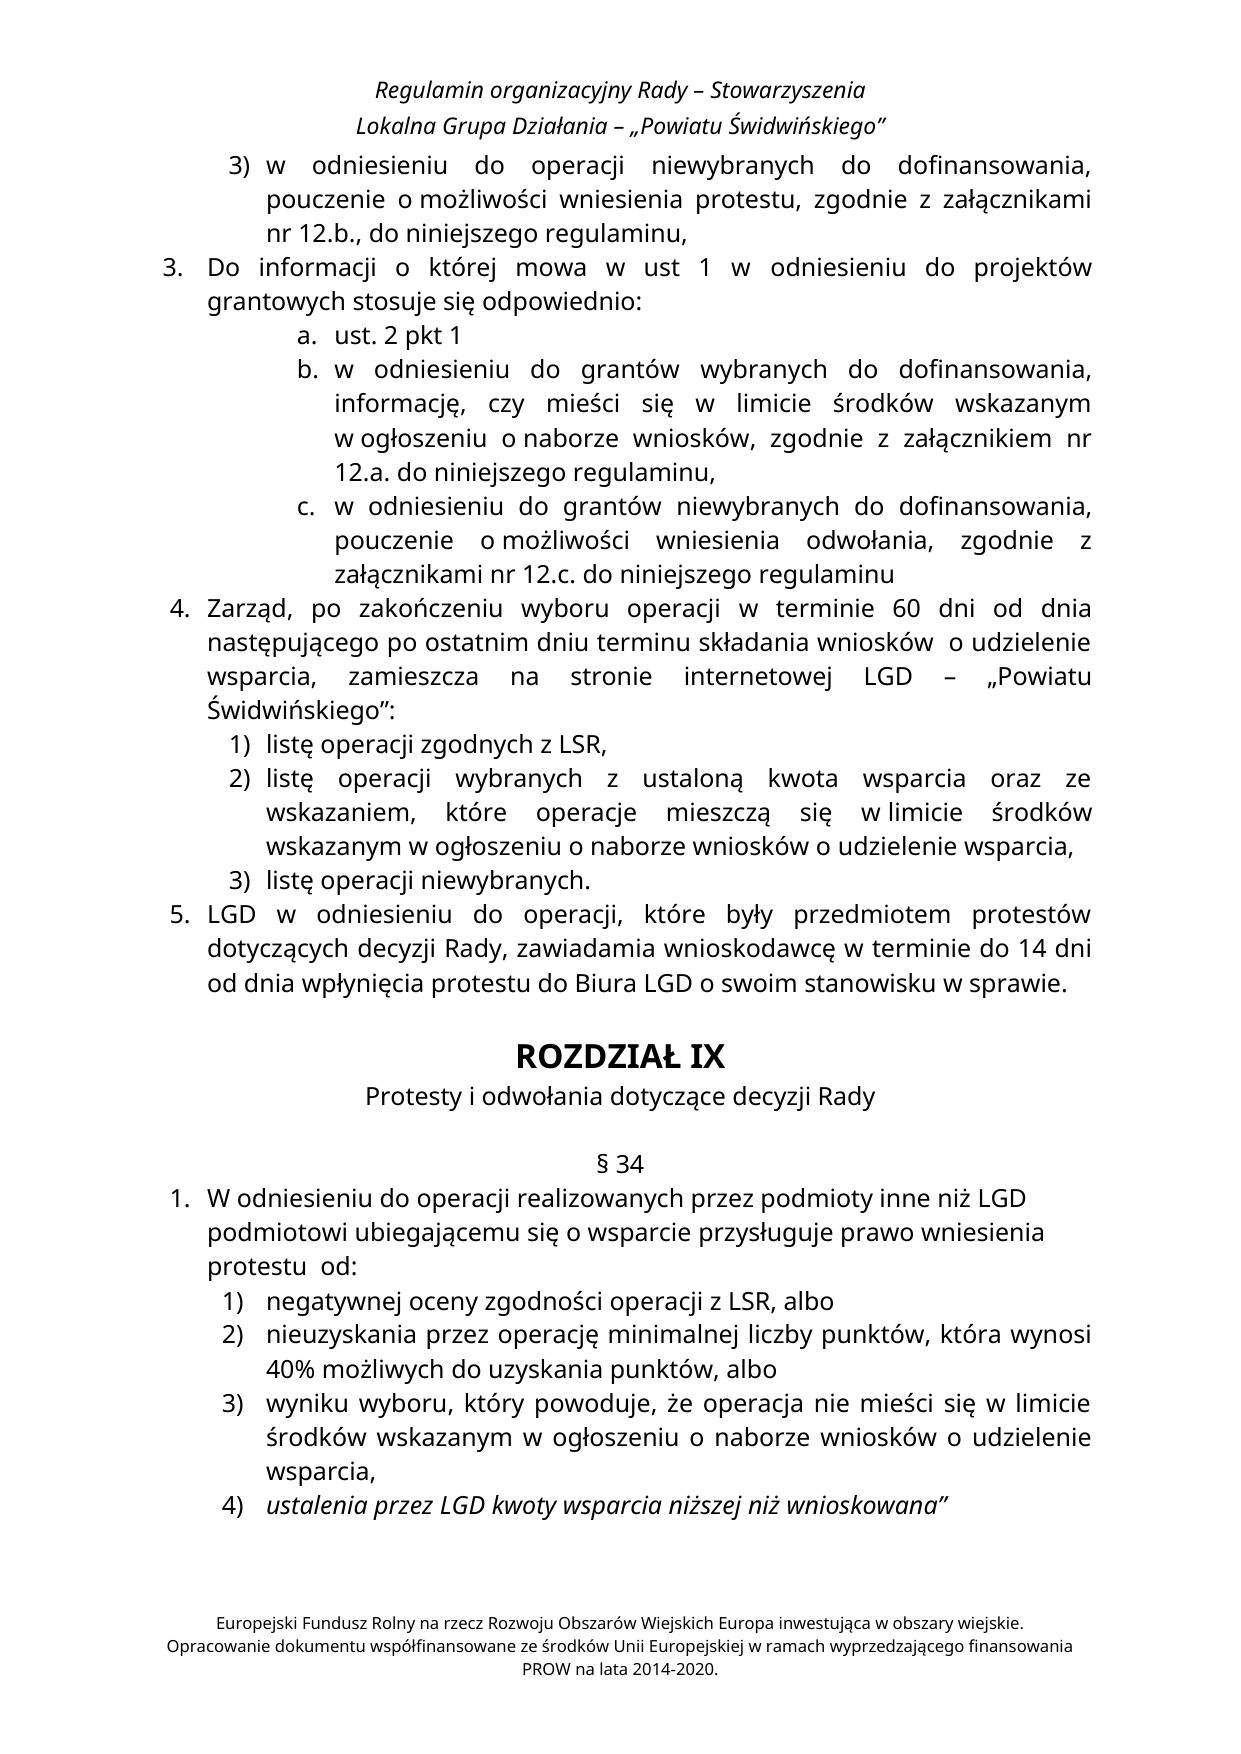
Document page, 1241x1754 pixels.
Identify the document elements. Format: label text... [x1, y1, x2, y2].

list w odniesieniu do grantów niewybranych do dofinansowania, pouczenie o możliwości wniesienia odwołania, zgodnie z załącznikami nr 12.c. do niniejszego regulaminu [297, 488, 1092, 591]
text § 34 [148, 1147, 1092, 1181]
list W odniesieniu do operacji realizowanych przez podmioty inne niż LGD podmiotowi ubiegającemu się o wsparcie przysługuje prawo wniesienia protestu od: [169, 1181, 1092, 1283]
list listę operacji niewybranych. [229, 863, 1092, 897]
text Protesty i odwołania dotyczące decyzji Rady [148, 1079, 1092, 1113]
list ustalenia przez LGD kwoty wsparcia niższej niż wnioskowana” [222, 1487, 1092, 1522]
list listę operacji zgodnych z LSR, [229, 727, 1092, 761]
list nieuzyskania przez operację minimalnej liczby punktów, która wynosi 40% możliwych do uzyskania punktów, albo [222, 1317, 1092, 1385]
subtitle rozdział IX [148, 1033, 1092, 1079]
list w odniesieniu do grantów wybranych do dofinansowania, informację, czy mieści się w limicie środków wskazanym w ogłoszeniu o naborze wniosków, zgodnie z załącznikiem nr 12.a. do niniejszego regulaminu, [297, 352, 1092, 488]
list w odniesieniu do operacji niewybranych do dofinansowania, pouczenie o możliwości wniesienia protestu, zgodnie z załącznikami nr 12.b., do niniejszego regulaminu, [228, 148, 1092, 250]
list Do informacji o której mowa w ust 1 w odniesieniu do projektów grantowych stosuje się odpowiednio: [162, 250, 1092, 318]
list wyniku wyboru, który powoduje, że operacja nie mieści się w limicie środków wskazanym w ogłoszeniu o naborze wniosków o udzielenie wsparcia, [222, 1385, 1092, 1487]
list Zarząd, po zakończeniu wyboru operacji w terminie 60 dni od dnia następującego po ostatnim dniu terminu składania wniosków o udzielenie wsparcia, zamieszcza na stronie internetowej LGD – „Powiatu Świdwińskiego”: [169, 591, 1092, 727]
list ust. 2 pkt 1 [297, 318, 1092, 352]
list LGD w odniesieniu do operacji, które były przedmiotem protestów dotyczących decyzji Rady, zawiadamia wnioskodawcę w terminie do 14 dni od dnia wpłynięcia protestu do Biura LGD o swoim stanowisku w sprawie. [169, 897, 1092, 999]
list negatywnej oceny zgodności operacji z LSR, albo [222, 1283, 1092, 1317]
list listę operacji wybranych z ustaloną kwota wsparcia oraz ze wskazaniem, które operacje mieszczą się w limicie środków wskazanym w ogłoszeniu o naborze wniosków o udzielenie wsparcia, [229, 761, 1092, 863]
